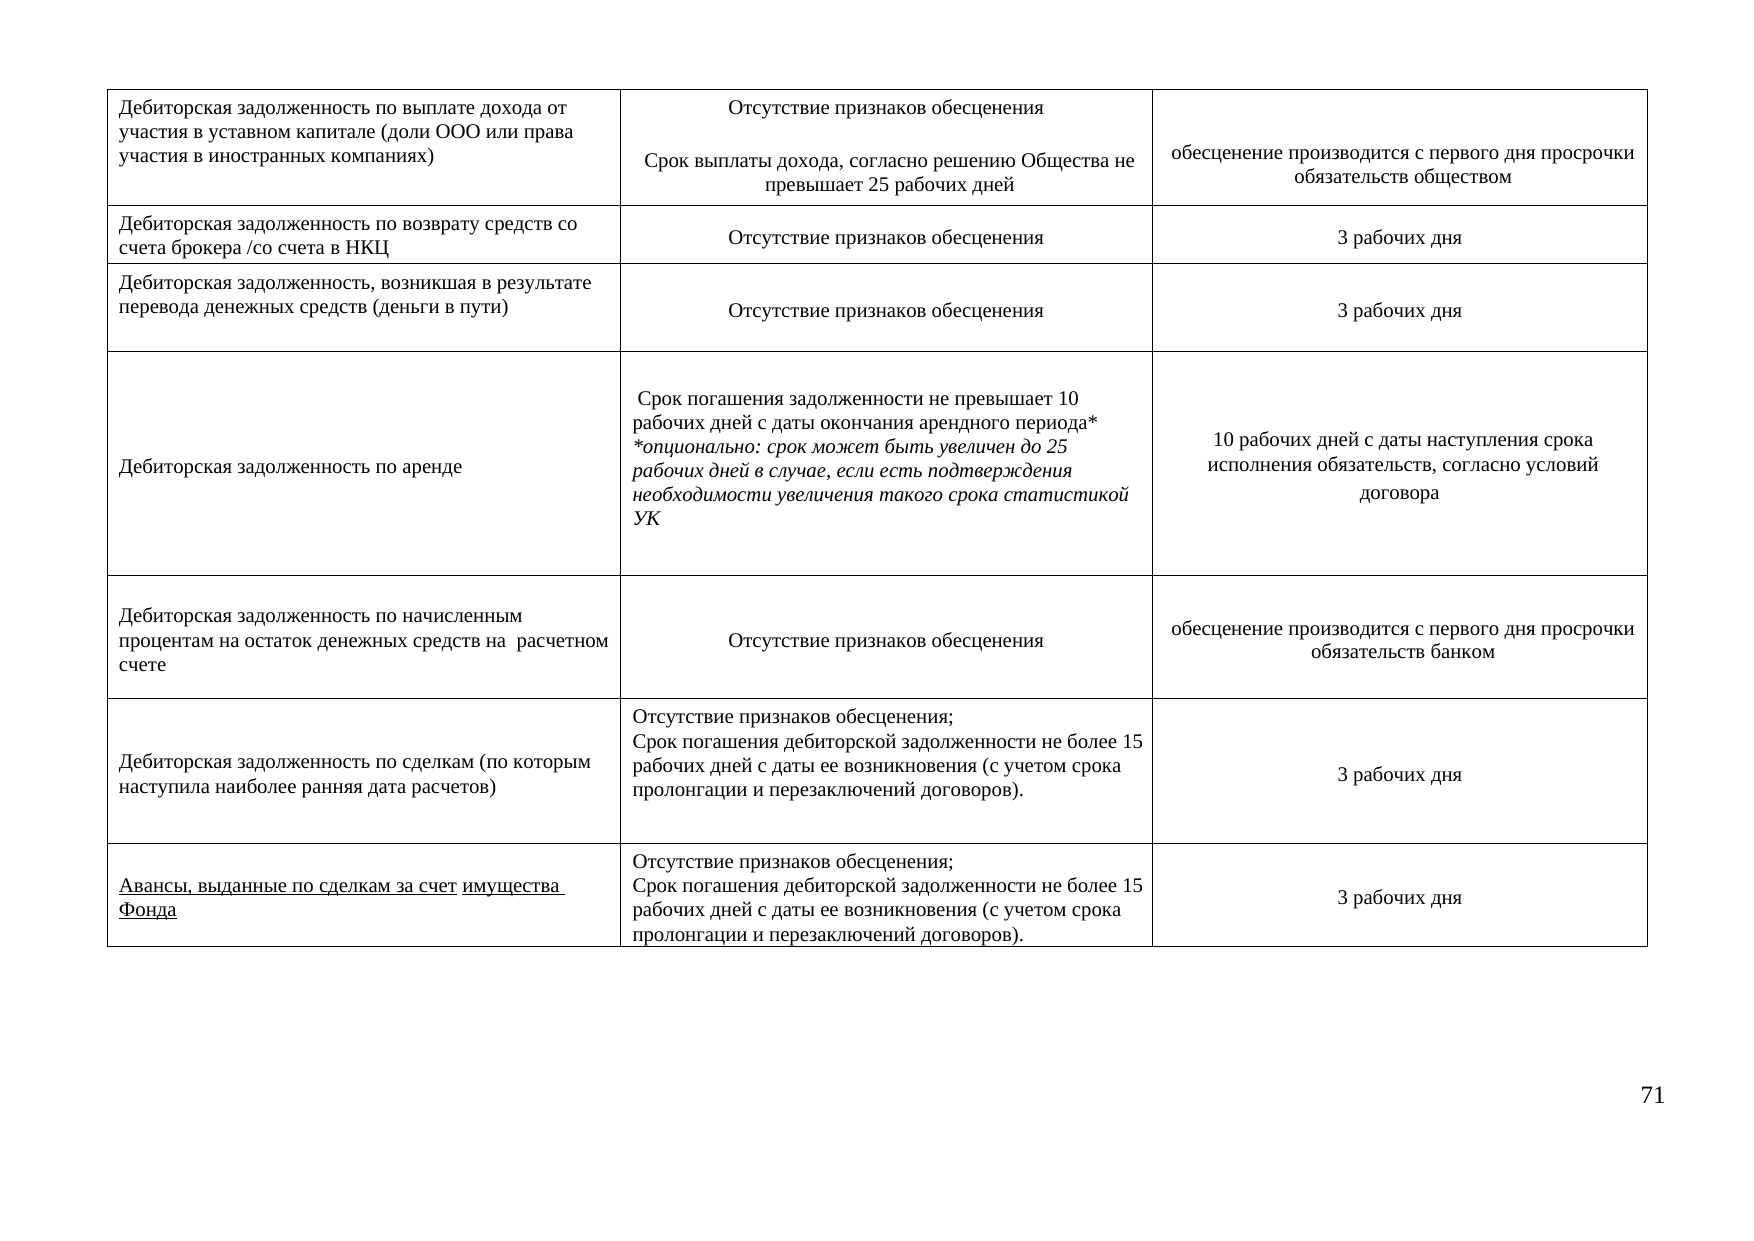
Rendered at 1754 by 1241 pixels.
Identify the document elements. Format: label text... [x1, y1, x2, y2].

table_cell Дебиторская задолженность по аренде [108, 352, 620, 574]
table_cell Срок погашения задолженности не превышает 10 рабочих дней с даты окончания арендного периода* *опционально: срок может быть увеличен до 25 рабочих дней в случае, если есть подтверждения необходимости увеличения такого срока статистикой УК [621, 352, 1152, 574]
table_cell Дебиторская задолженность по возврату средств со счета брокера /со счета в НКЦ [108, 206, 620, 263]
table_cell Отсутствие признаков обесценения; Срок погашения дебиторской задолженности не более 15 рабочих дней с даты ее возникновения (с учетом срока пролонгации и перезаключений договоров). [621, 699, 1152, 843]
table_cell обесценение производится с первого дня просрочки обязательств обществом [1153, 90, 1647, 205]
table_cell 10 рабочих дней с даты наступления срока исполнения обязательств, согласно условий договора [1153, 352, 1647, 574]
table_cell 3 рабочих дня [1153, 699, 1647, 843]
table_cell Дебиторская задолженность по начисленным процентам на остаток денежных средств на расчетном счете [108, 576, 620, 698]
table_cell Отсутствие признаков обесценения; Срок погашения дебиторской задолженности не более 15 рабочих дней с даты ее возникновения (с учетом срока пролонгации и перезаключений договоров). [621, 844, 1152, 946]
table_cell Отсутствие признаков обесценения [621, 576, 1152, 698]
table_cell 3 рабочих дня [1153, 206, 1647, 263]
table_cell Дебиторская задолженность по выплате дохода от участия в уставном капитале (доли ООО или права участия в иностранных компаниях) [108, 90, 620, 205]
table_cell 3 рабочих дня [1153, 264, 1647, 351]
table_cell Отсутствие признаков обесценения [621, 206, 1152, 263]
table_cell Отсутствие признаков обесценения Срок выплаты дохода, согласно решению Общества не превышает 25 рабочих дней [621, 90, 1152, 205]
table_cell Дебиторская задолженность по сделкам (по которым наступила наиболее ранняя дата расчетов) [108, 699, 620, 843]
table_cell Отсутствие признаков обесценения [621, 264, 1152, 351]
table_cell 3 рабочих дня [1153, 844, 1647, 946]
table_cell обесценение производится с первого дня просрочки обязательств банком [1153, 576, 1647, 698]
table_cell Дебиторская задолженность, возникшая в результате перевода денежных средств (деньги в пути) [108, 264, 620, 351]
table_cell Авансы, выданные по сделкам за счет имущества Фонда [108, 844, 620, 946]
